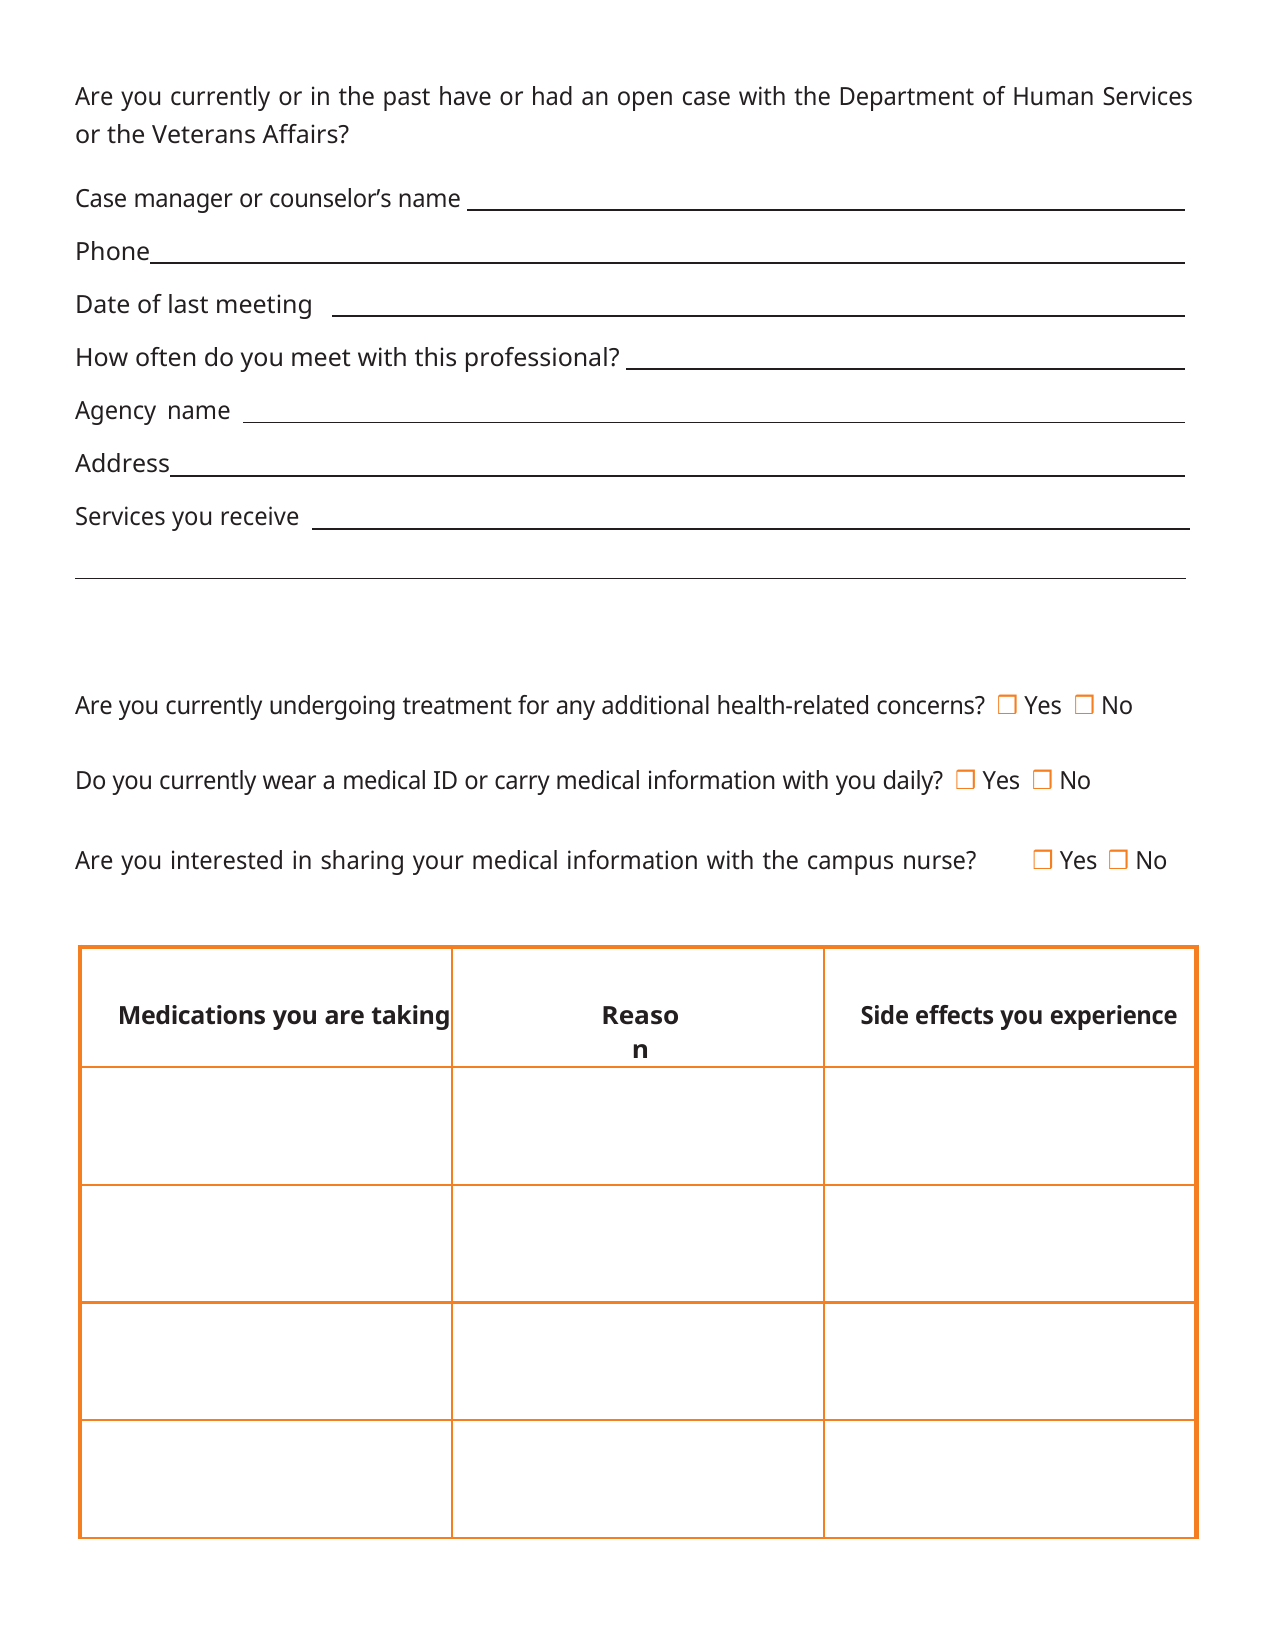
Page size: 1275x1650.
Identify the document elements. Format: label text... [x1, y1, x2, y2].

text Case manager or counselor’s name Phone Date of last meeting How often do you meet with this professional? Agency name Address Services you receive [75, 180, 1191, 533]
table_header Side effects you experience [825, 949, 1194, 1066]
table_cell [825, 1186, 1194, 1301]
table_cell [825, 1304, 1194, 1419]
text Are you currently or in the past have or had an open case with the Department of Human Services or the Veterans Affairs? [75, 78, 1193, 151]
table_cell [825, 1068, 1194, 1183]
table_header Reason [453, 949, 823, 1066]
table_cell [82, 1304, 451, 1419]
table_cell [82, 1068, 451, 1183]
table_cell [82, 1186, 451, 1301]
table_cell [453, 1421, 823, 1537]
table_cell [453, 1304, 823, 1419]
table_cell [453, 1068, 823, 1183]
table_cell [453, 1186, 823, 1301]
text Are you currently undergoing treatment for any additional health-related concerns? ❒ Yes ❒ No Do you currently wear a medical ID or carry medical information with you daily? ❒ Yes ❒ No [75, 688, 1164, 797]
table_cell [825, 1421, 1194, 1537]
table_cell [82, 1421, 451, 1537]
text Are you interested in sharing your medical information with the campus nurse? ❒ Yes ❒ No [75, 842, 1231, 876]
table_header Medications you are taking [82, 949, 451, 1066]
